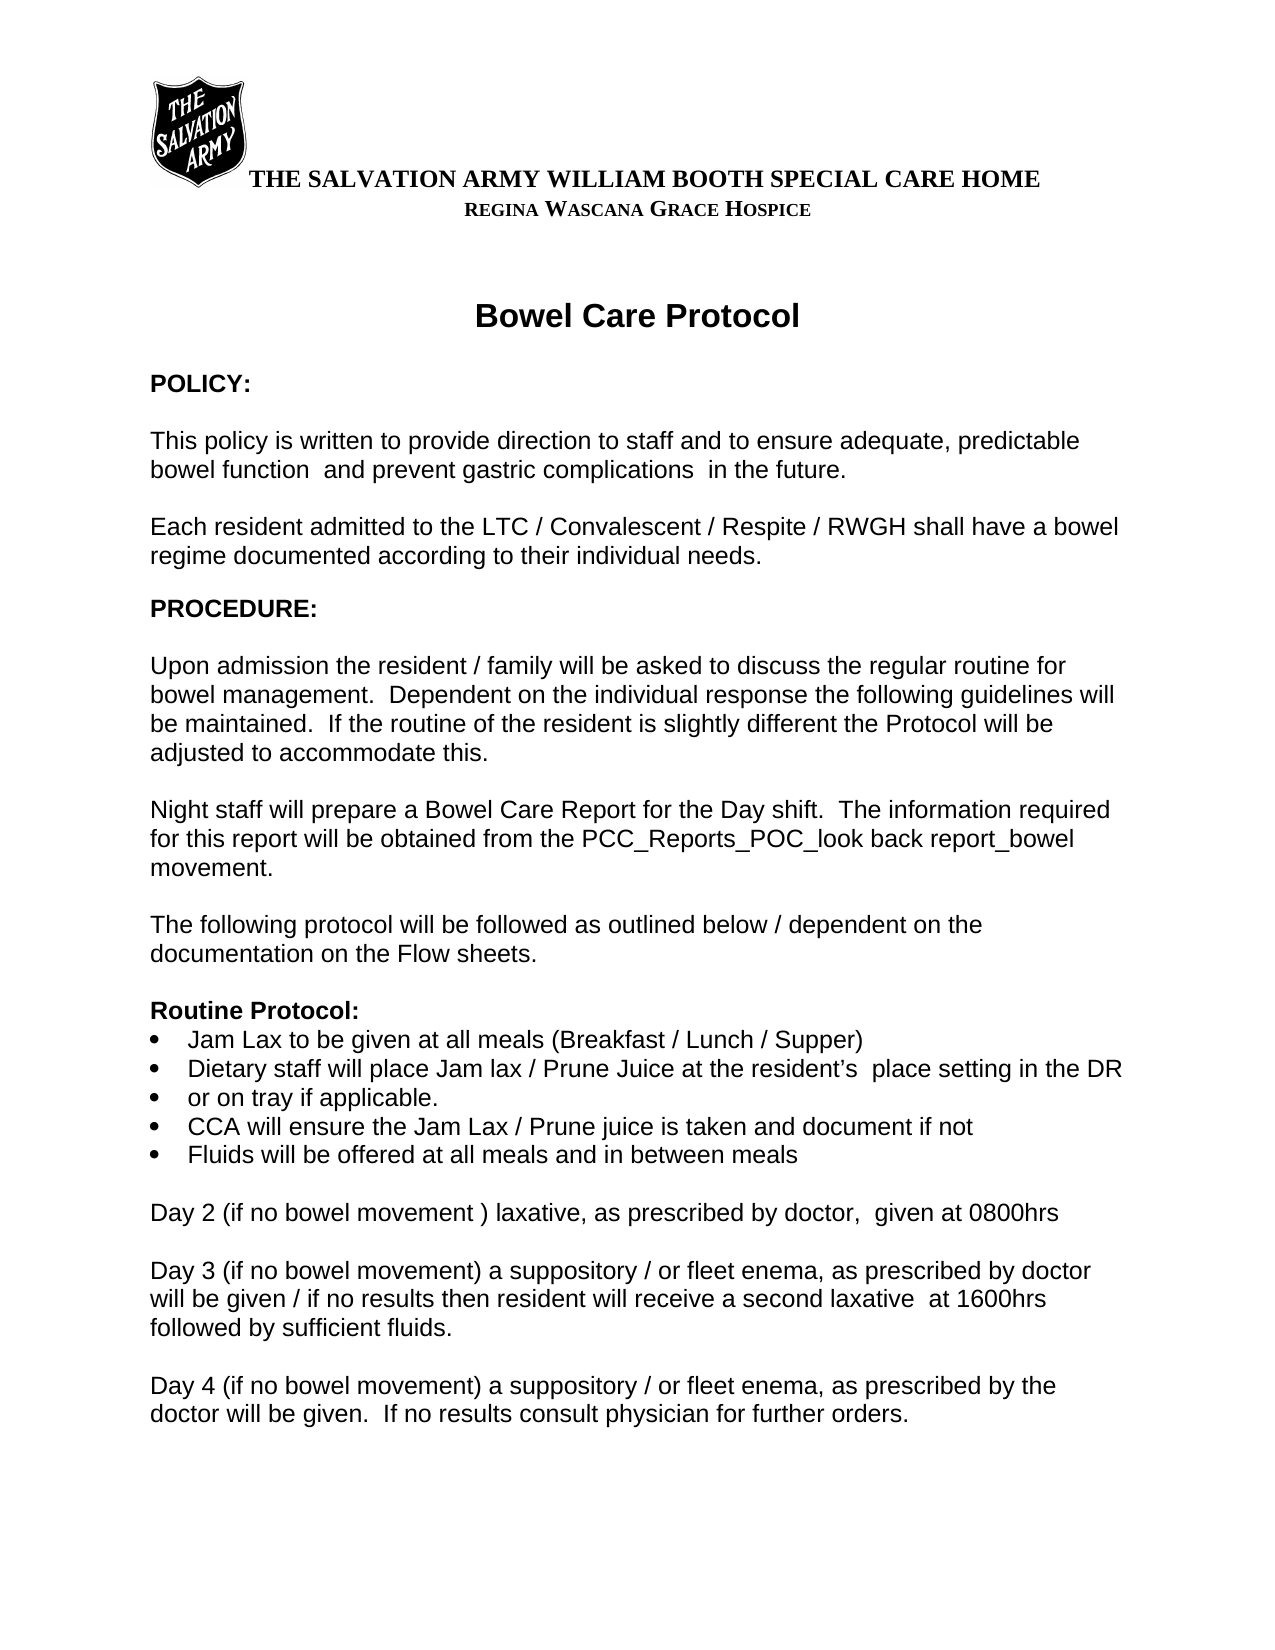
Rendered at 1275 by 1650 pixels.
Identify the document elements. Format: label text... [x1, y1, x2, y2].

text PROCEDURE: [150, 594, 1125, 623]
text Routine Protocol: [150, 996, 1125, 1025]
text This policy is written to provide direction to staff and to ensure adequate, predictable bowel function and prevent gastric complications in the future. [150, 426, 1125, 484]
list Jam Lax to be given at all meals (Breakfast / Lunch / Supper) [150, 1025, 1125, 1054]
list CCA will ensure the Jam Lax / Prune juice is taken and document if not [150, 1112, 1125, 1141]
list Dietary staff will place Jam lax / Prune Juice at the resident’s place setting in the DR [150, 1054, 1125, 1083]
text Day 2 (if no bowel movement ) laxative, as prescribed by doctor, given at 0800hrs [150, 1198, 1125, 1227]
text Upon admission the resident / family will be asked to discuss the regular routine for bowel management. Dependent on the individual response the following guidelines will be maintained. If the routine of the resident is slightly different the Protocol will be adjusted to accommodate this. [150, 651, 1125, 766]
text Day 4 (if no bowel movement) a suppository / or fleet enema, as prescribed by the doctor will be given. If no results consult physician for further orders. [150, 1371, 1125, 1428]
subtitle Bowel Care Protocol [150, 296, 1125, 334]
list or on tray if applicable. [150, 1083, 1125, 1112]
list Fluids will be offered at all meals and in between meals [150, 1141, 1125, 1169]
picture [150, 75, 249, 188]
text Day 3 (if no bowel movement) a suppository / or fleet enema, as prescribed by doctor will be given / if no results then resident will receive a second laxative at 1600hrs followed by sufficient fluids. [150, 1256, 1125, 1342]
text Night staff will prepare a Bowel Care Report for the Day shift. The information required for this report will be obtained from the PCC_Reports_POC_look back report_bowel movement. [150, 795, 1125, 881]
text The following protocol will be followed as outlined below / dependent on the documentation on the Flow sheets. [150, 910, 1125, 968]
text Each resident admitted to the LTC / Convalescent / Respite / RWGH shall have a bowel regime documented according to their individual needs. [150, 512, 1125, 570]
text POLICY: [150, 369, 1061, 397]
